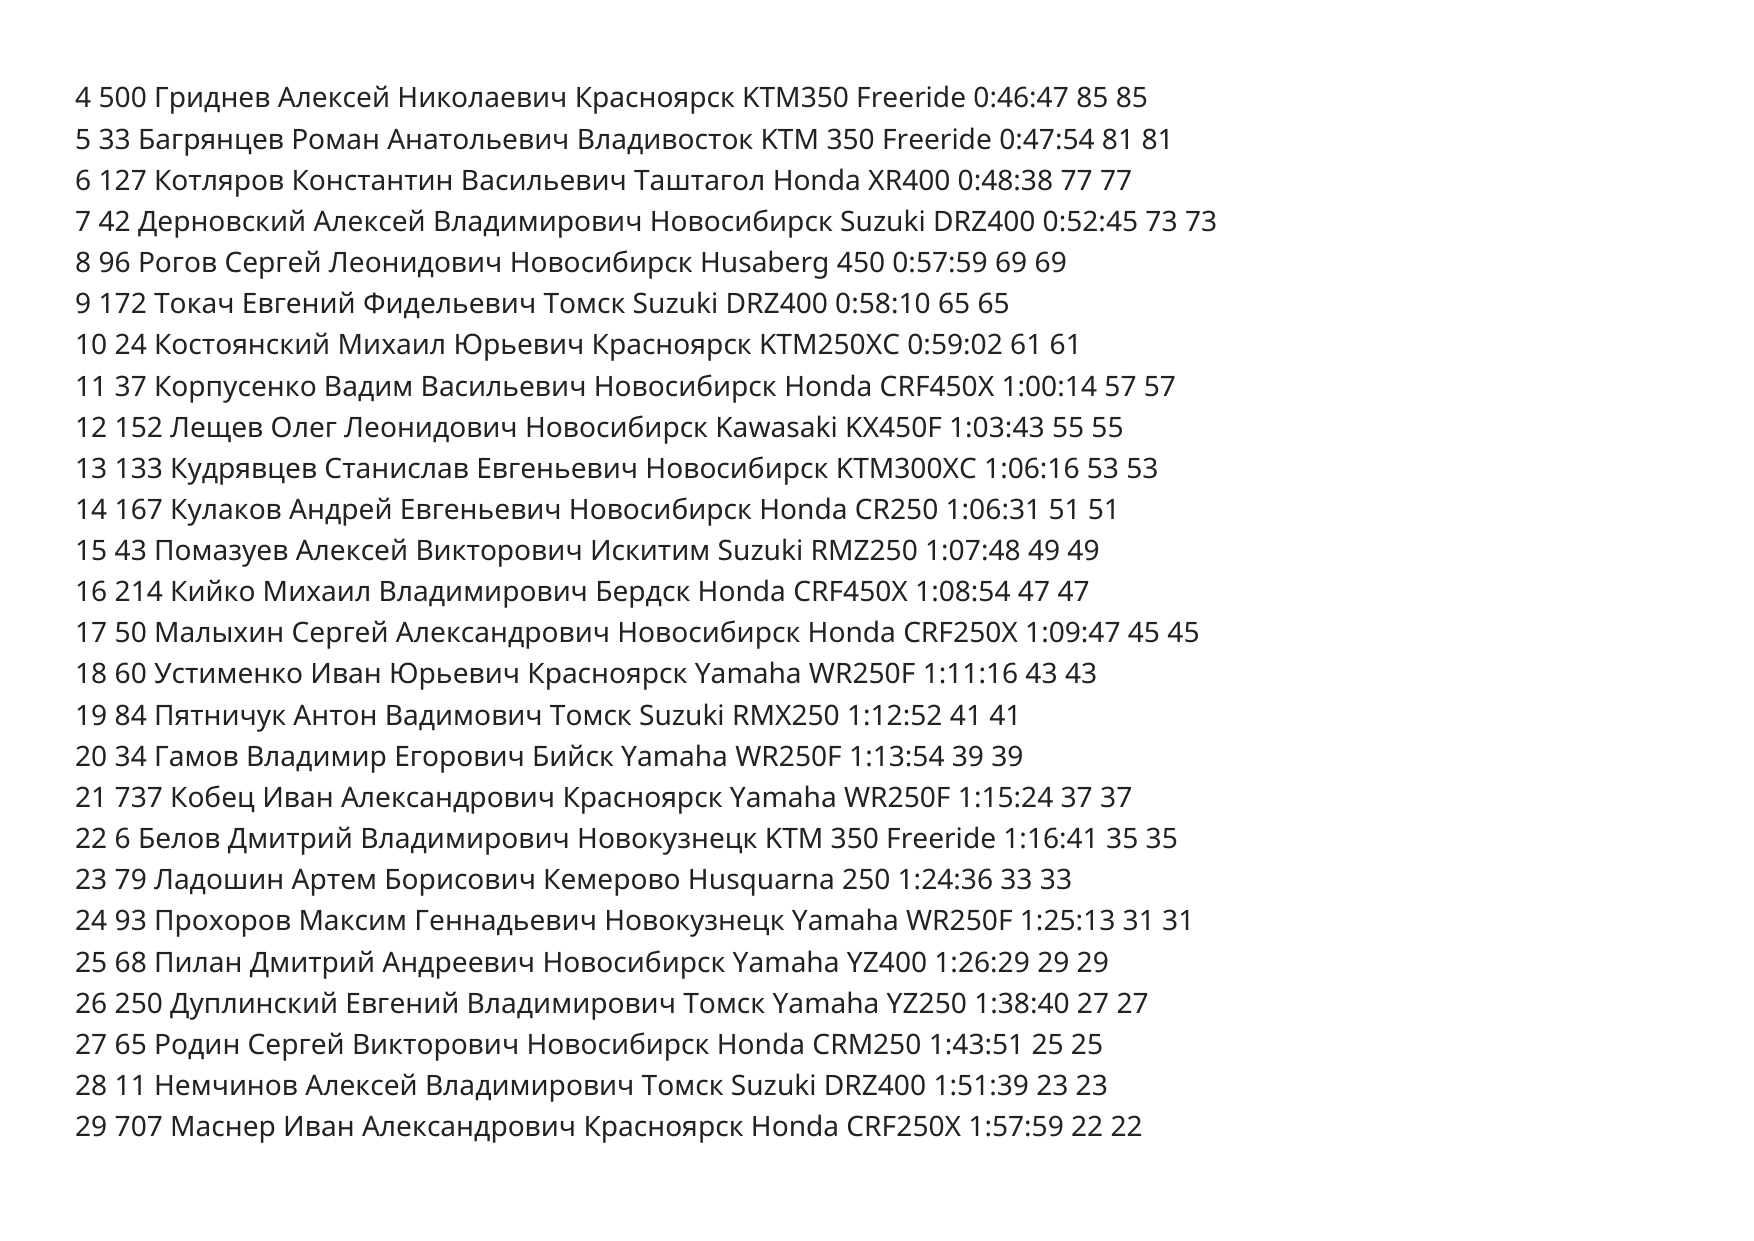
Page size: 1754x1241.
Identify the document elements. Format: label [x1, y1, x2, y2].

text [75, 75, 1679, 1145]
